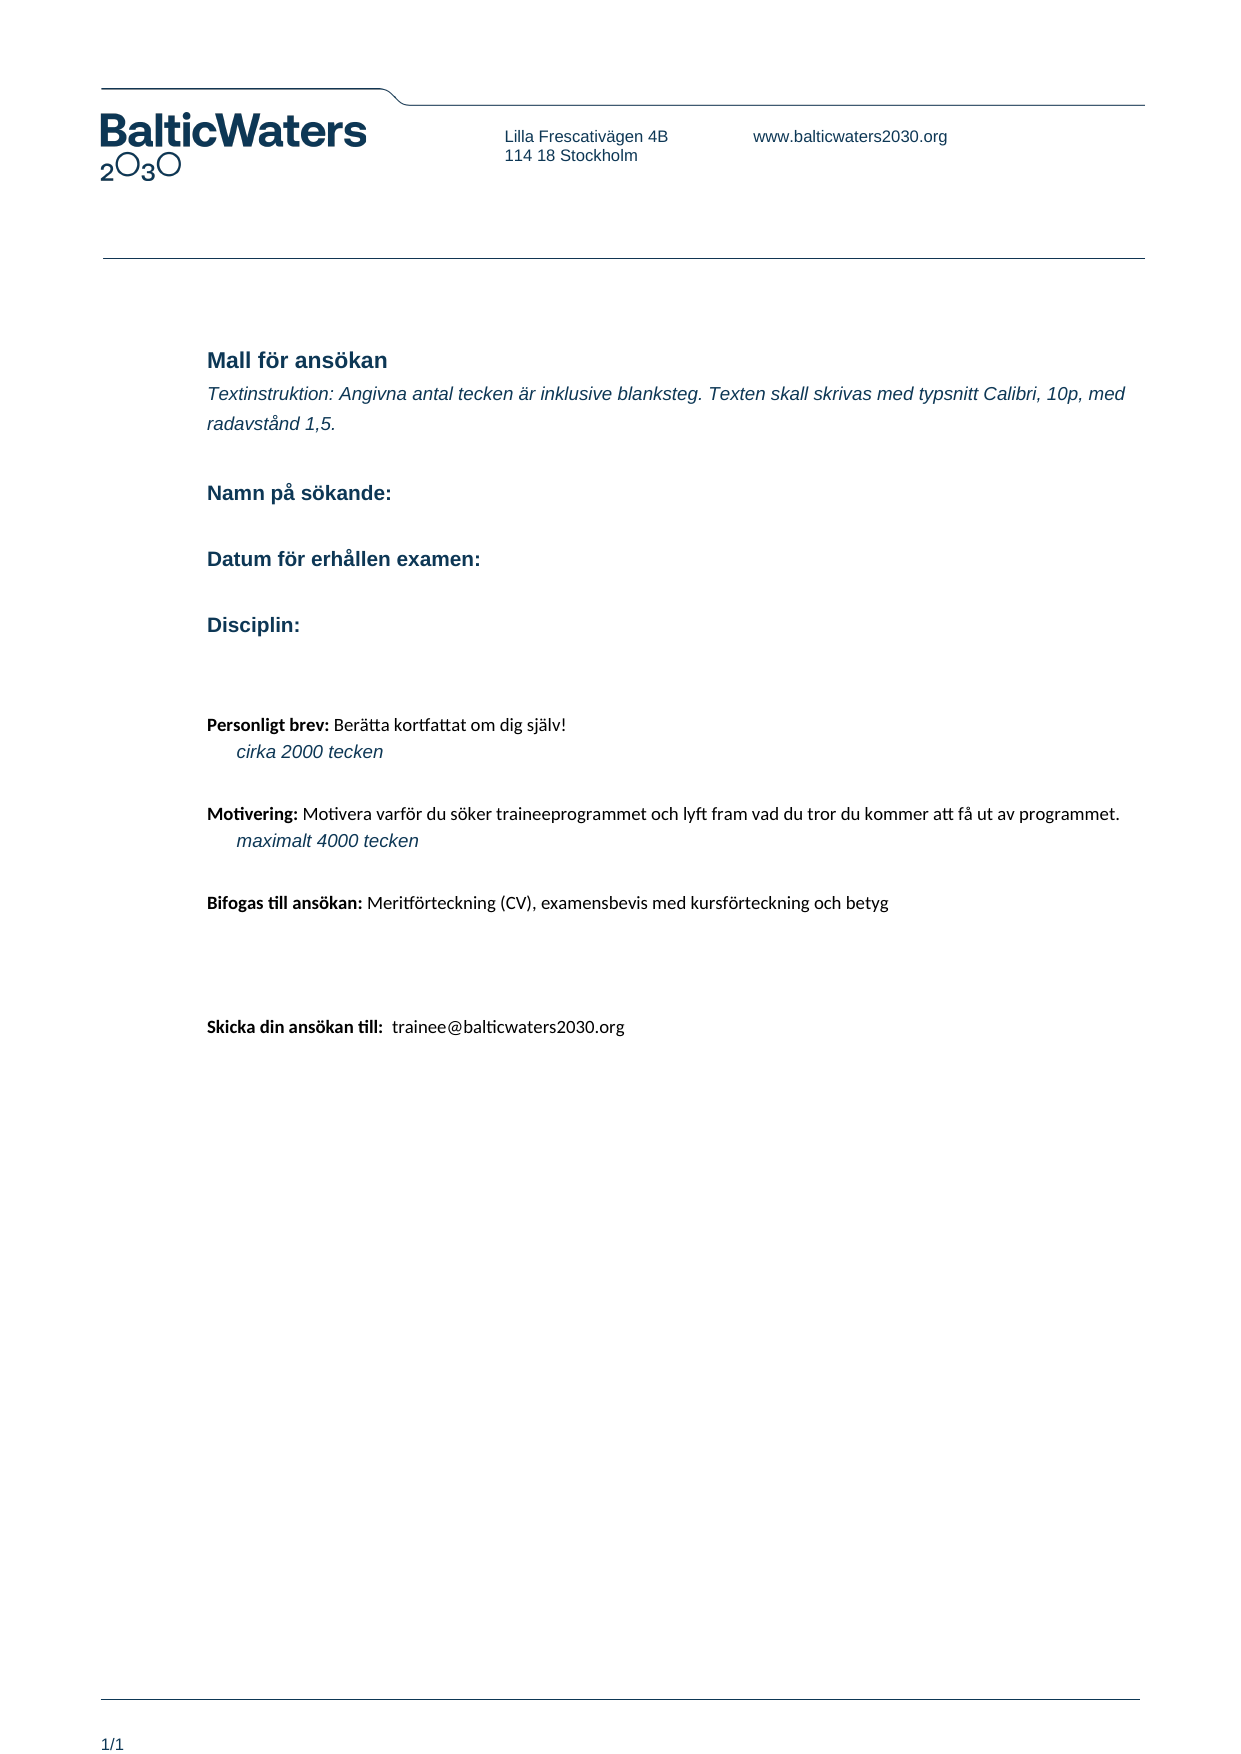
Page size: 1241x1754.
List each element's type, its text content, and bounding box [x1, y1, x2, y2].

subtitle Mall för ansökan [207, 347, 1137, 373]
text Skicka din ansökan till: trainee@balticwaters2030.org [207, 1016, 1137, 1038]
text cirka 2000 tecken [236, 741, 1137, 763]
picture [100, 88, 1146, 259]
text maximalt 4000 tecken [236, 830, 1137, 851]
text Motivering: Motivera varför du söker traineeprogrammet och lyft fram vad du tror du kommer att få ut av programmet. [207, 802, 1137, 825]
subtitle Disciplin: [207, 613, 1137, 637]
subtitle Namn på sökande: [207, 481, 1137, 504]
text Personligt brev: Berätta kortfattat om dig själv! [207, 714, 1137, 737]
text Textinstruktion: Angivna antal tecken är inklusive blanksteg. Texten skall skrivas med typsnitt Calibri, 10p, med radavstånd 1,5. [207, 383, 1137, 434]
subtitle Datum för erhållen examen: [207, 547, 1137, 571]
text Bifogas till ansökan: Meritförteckning (CV), examensbevis med kursförteckning och betyg [207, 891, 1137, 914]
